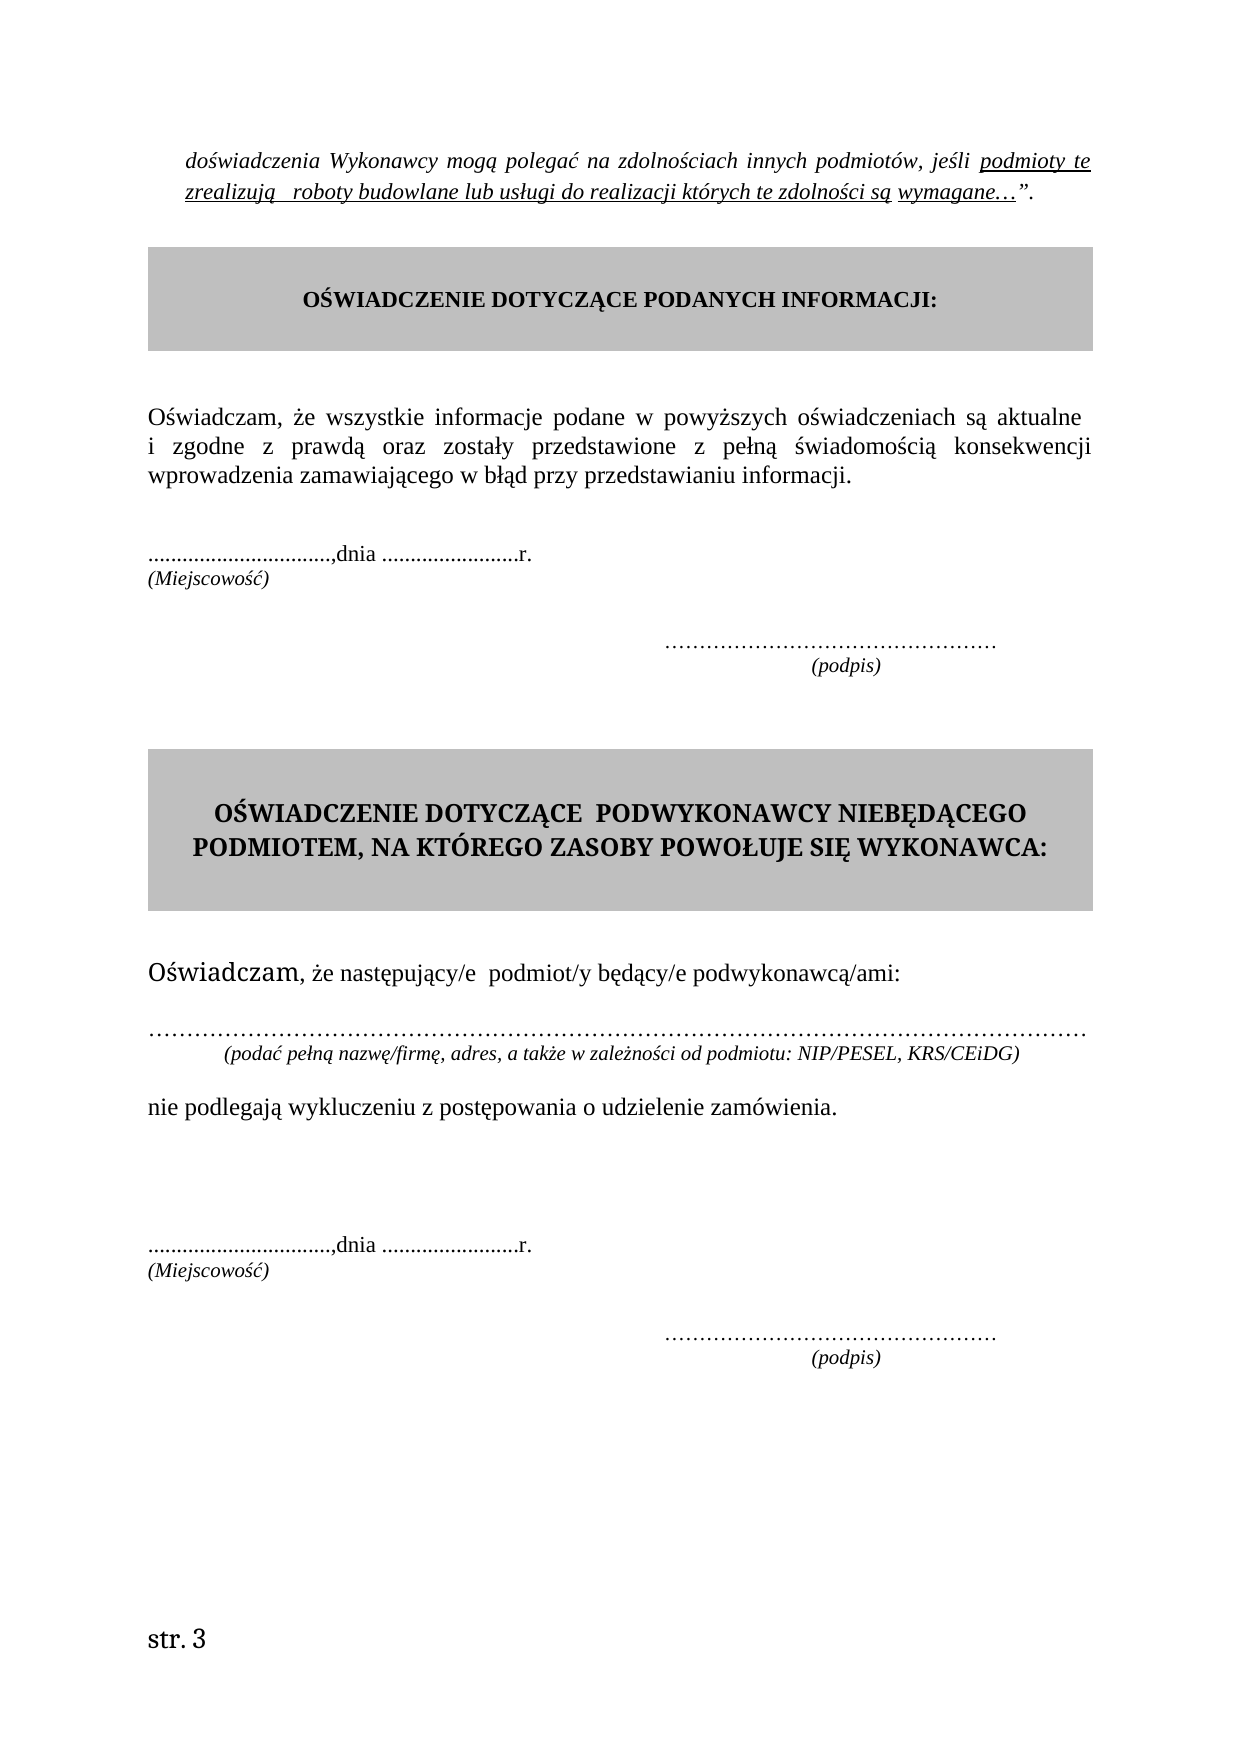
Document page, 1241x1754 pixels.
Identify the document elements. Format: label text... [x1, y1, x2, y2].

text Oświadczam, że wszystkie informacje podane w powyższych oświadczeniach są aktualne i zgodne z prawdą oraz zostały przedstawione z pełną świadomością konsekwencji wprowadzenia zamawiającego w błąd przy przedstawianiu informacji. [148, 402, 1093, 488]
text nie podlegają wykluczeniu z postępowania o udzielenie zamówienia. [148, 1092, 1093, 1120]
text (Miejscowość) [148, 566, 1093, 590]
text ................................,dnia ........................r. [148, 540, 1093, 566]
text (podpis) [738, 653, 1093, 677]
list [148, 148, 1093, 204]
text (podpis) [738, 1345, 1093, 1369]
text …………………………………………………………………………………………………………… [148, 1015, 1093, 1041]
text OŚWIADCZENIE DOTYCZĄCE PODWYKONAWCY NIEBĘDĄCEGO PODMIOTEM, NA KTÓREGO ZASOBY POWOŁUJE SIĘ WYKONAWCA: [148, 796, 1093, 864]
text Oświadczam, że następujący/e podmiot/y będący/e podwykonawcą/ami: [148, 954, 1093, 988]
text (podać pełną nazwę/firmę, adres, a także w zależności od podmiotu: NIP/PESEL, KRS/CEiDG) [148, 1041, 1093, 1065]
text ................................,dnia ........................r. [148, 1231, 1093, 1258]
text ………………………………………… [148, 629, 1093, 653]
text OŚWIADCZENIE DOTYCZĄCE PODANYCH INFORMACJI: [148, 286, 1093, 312]
text (Miejscowość) [148, 1258, 1093, 1282]
text ………………………………………… [148, 1321, 1093, 1345]
